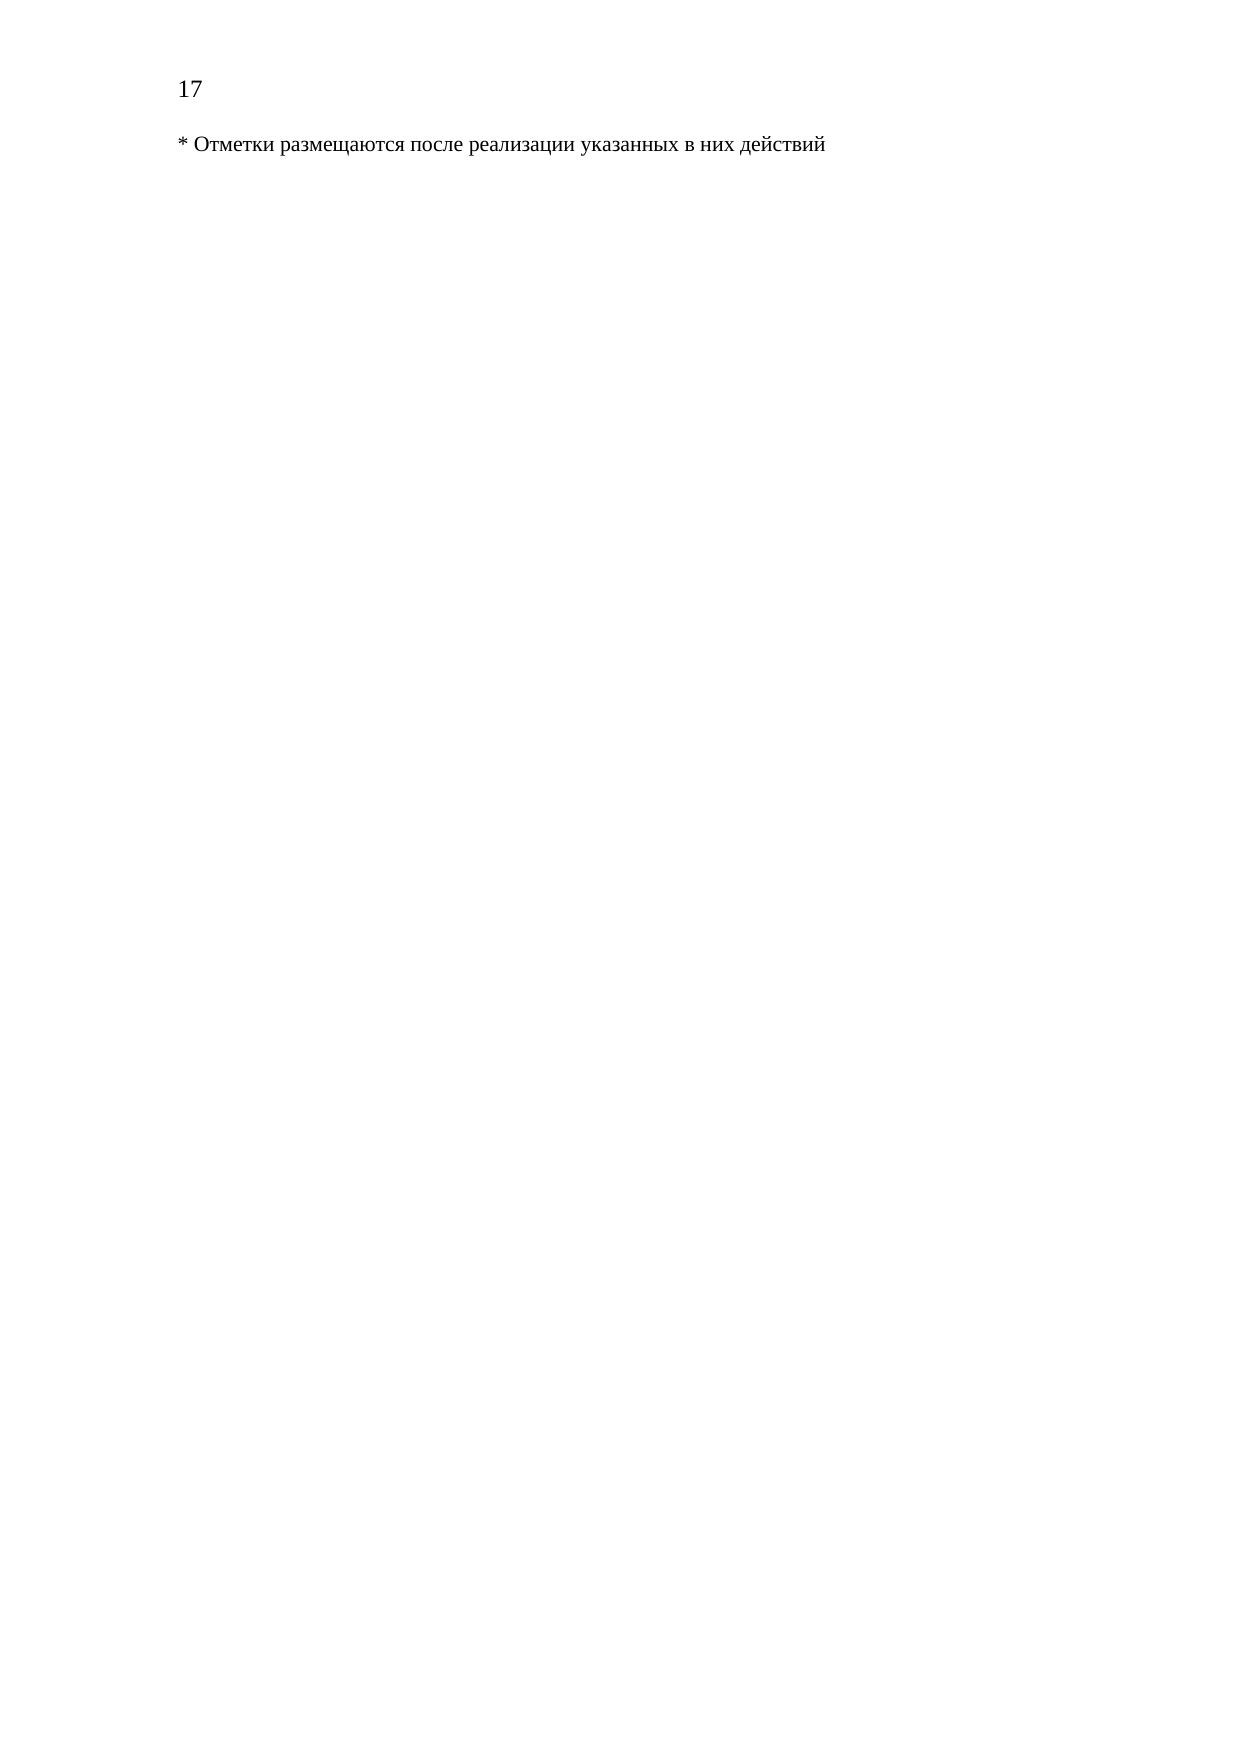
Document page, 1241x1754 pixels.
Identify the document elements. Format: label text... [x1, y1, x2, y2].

text * Отметки размещаются после реализации указанных в них действий [177, 131, 1152, 156]
